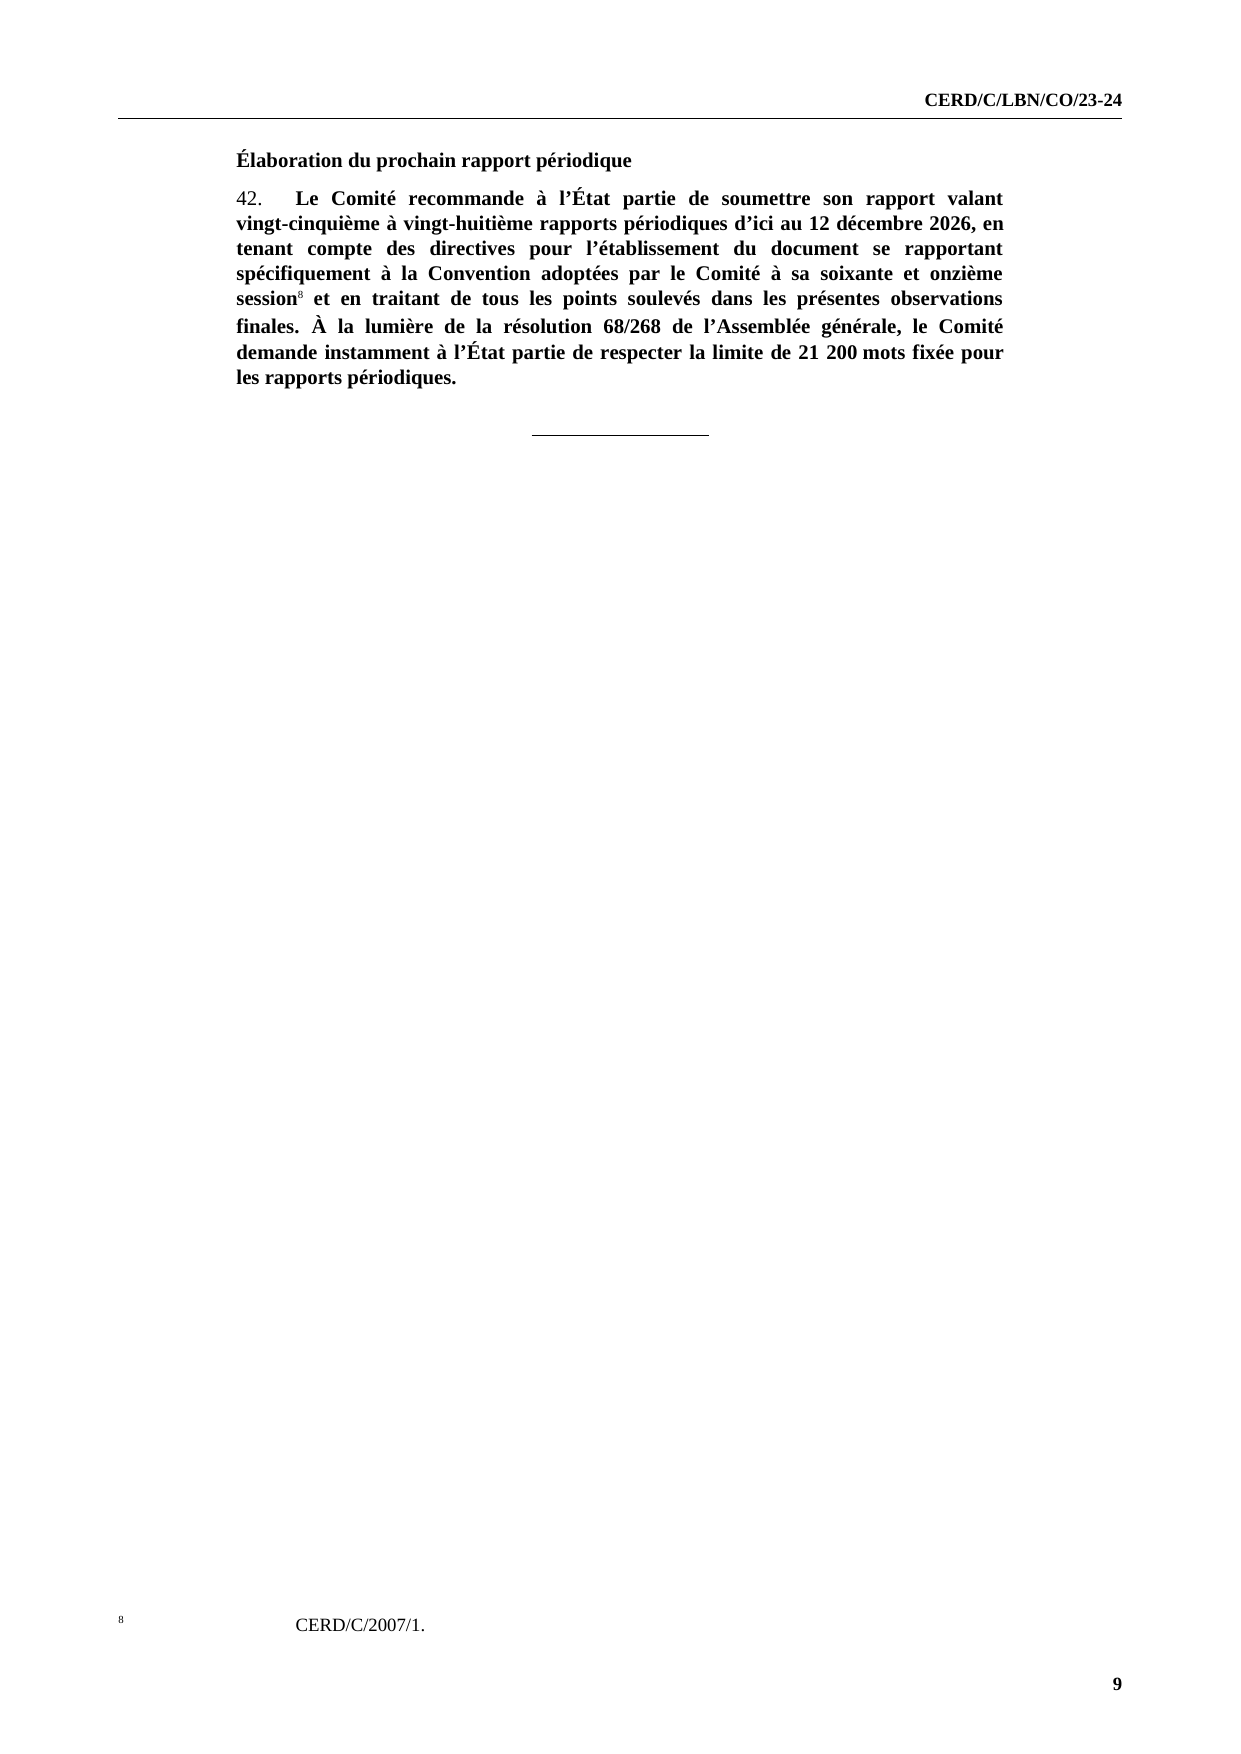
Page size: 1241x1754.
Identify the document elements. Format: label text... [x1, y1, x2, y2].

text 42. Le Comité recommande à l’État partie de soumettre son rapport valant vingt-cinquième à vingt-huitième rapports périodiques d’ici au 12 décembre 2026, en tenant compte des directives pour l’établissement du document se rapportant spécifiquement à la Convention adoptées par le Comité à sa soixante et onzième session et en traitant de tous les points soulevés dans les présentes observations finales. À la lumière de la résolution 68/268 de l’Assemblée générale, le Comité demande instamment à l’État partie de respecter la limite de 21 200 mots fixée pour les rapports périodiques. [236, 185, 1004, 389]
text Élaboration du prochain rapport périodique [118, 148, 1004, 173]
